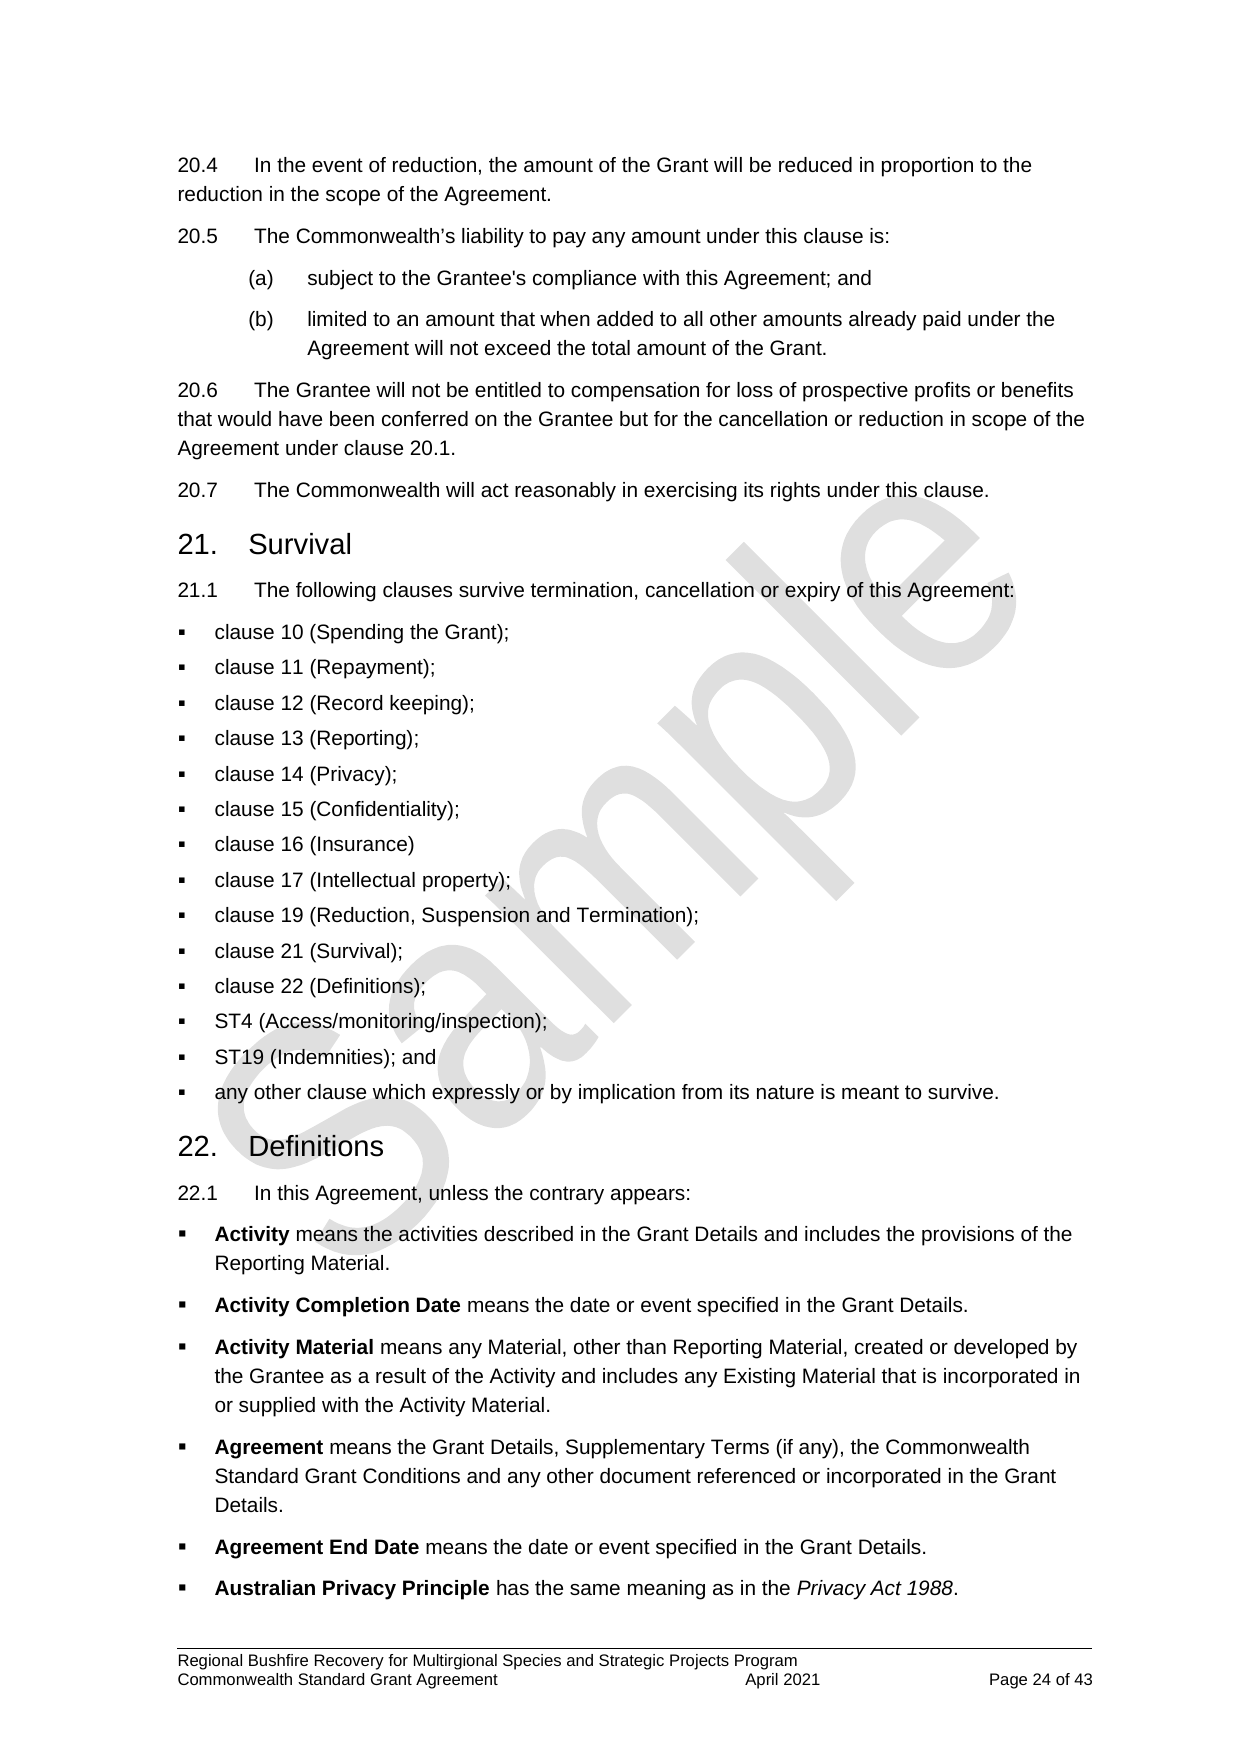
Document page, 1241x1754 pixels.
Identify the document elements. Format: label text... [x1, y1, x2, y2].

text 20.6 The Grantee will not be entitled to compensation for loss of prospective profits or benefits that would have been conferred on the Grantee but for the cancellation or reduction in scope of the Agreement under clause 20.1. [177, 373, 1092, 460]
list Activity Completion Date means the date or event specified in the Grant Details. [177, 1288, 1092, 1317]
list clause 15 (Confidentiality); [177, 792, 1092, 821]
list clause 17 (Intellectual property); [177, 862, 1092, 892]
list clause 12 (Record keeping); [177, 685, 1092, 714]
text (a) subject to the Grantee's compliance with this Agreement; and [248, 260, 1092, 289]
list Activity means the activities described in the Grant Details and includes the provisions of the Reporting Material. [177, 1217, 1092, 1275]
text 20.4 In the event of reduction, the amount of the Grant will be reduced in proportion to the reduction in the scope of the Agreement. [177, 148, 1092, 206]
list clause 16 (Insurance) [177, 827, 1092, 856]
list clause 21 (Survival); [177, 933, 1092, 962]
list clause 22 (Definitions); [177, 969, 1092, 998]
list clause 10 (Spending the Grant); [177, 614, 1092, 644]
list clause 13 (Reporting); [177, 721, 1092, 750]
text 22.1 In this Agreement, unless the contrary appears: [177, 1175, 1092, 1204]
text 21.1 The following clauses survive termination, cancellation or expiry of this Agreement: [177, 573, 1092, 602]
text (b) limited to an amount that when added to all other amounts already paid under the Agreement will not exceed the total amount of the Grant. [248, 302, 1092, 360]
list Agreement End Date means the date or event specified in the Grant Details. [177, 1529, 1092, 1558]
text 20.7 The Commonwealth will act reasonably in exercising its rights under this clause. [177, 473, 1092, 502]
list ST4 (Access/monitoring/inspection); [177, 1004, 1092, 1033]
text 20.5 The Commonwealth’s liability to pay any amount under this clause is: [177, 218, 1092, 248]
list Agreement means the Grant Details, Supplementary Terms (if any), the Commonwealth Standard Grant Conditions and any other document referenced or incorporated in the Grant Details. [177, 1429, 1092, 1517]
list clause 11 (Repayment); [177, 650, 1092, 679]
subtitle Survival [177, 527, 1092, 560]
list Australian Privacy Principle has the same meaning as in the Privacy Act 1988. [177, 1571, 1092, 1600]
list clause 14 (Privacy); [177, 756, 1092, 785]
list any other clause which expressly or by implication from its nature is meant to survive. [177, 1075, 1092, 1104]
list Activity Material means any Material, other than Reporting Material, created or developed by the Grantee as a result of the Activity and includes any Existing Material that is incorporated in or supplied with the Activity Material. [177, 1329, 1092, 1417]
list ST19 (Indemnities); and [177, 1039, 1092, 1069]
list clause 19 (Reduction, Suspension and Termination); [177, 898, 1092, 927]
subtitle Definitions [177, 1129, 1092, 1163]
